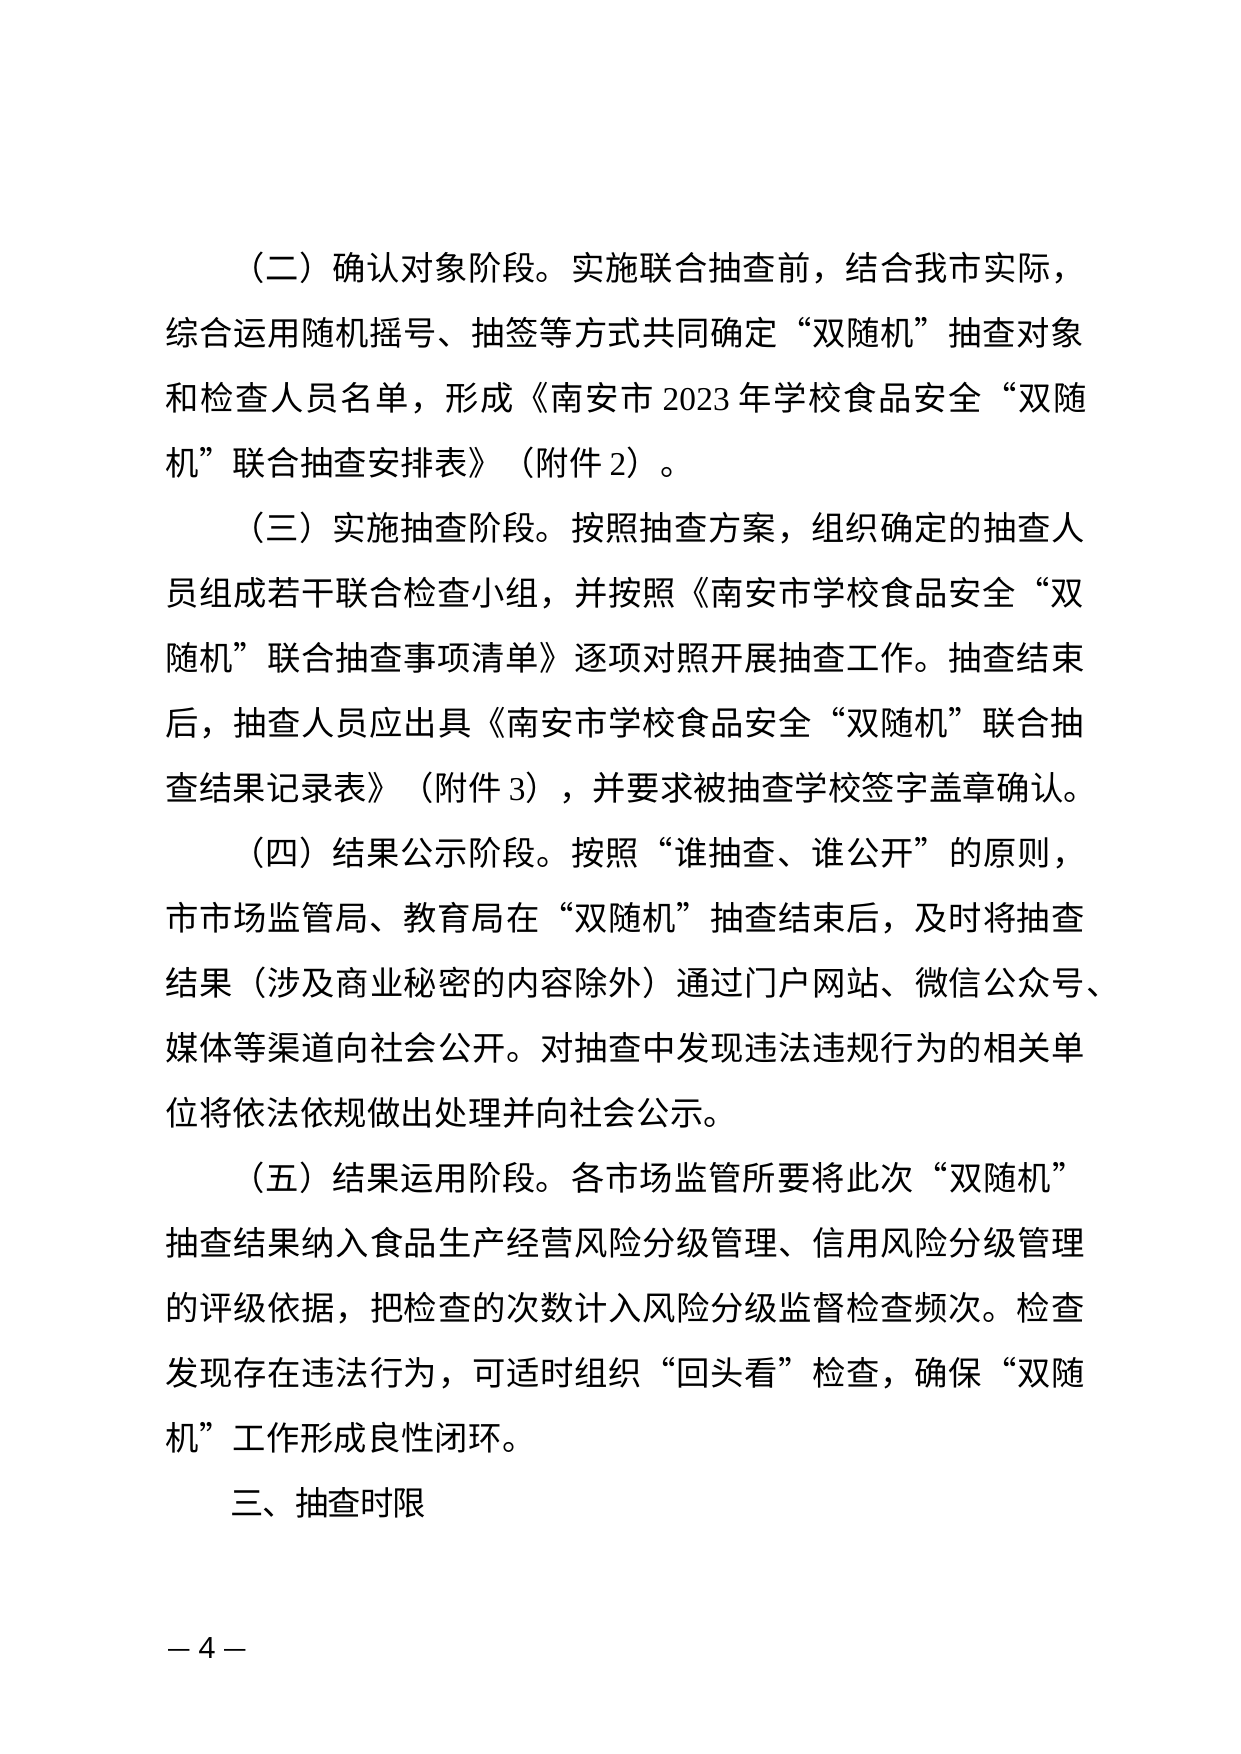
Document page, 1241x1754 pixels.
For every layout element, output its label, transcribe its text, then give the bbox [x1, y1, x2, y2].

text （四）结果公示阶段。按照“谁抽查、谁公开”的原则，市市场监管局、教育局在“双随机”抽查结束后，及时将抽查结果（涉及商业秘密的内容除外）通过门户网站、微信公众号、媒体等渠道向社会公开。对抽查中发现违法违规行为的相关单位将依法依规做出处理并向社会公示。 [165, 818, 1087, 1143]
text （二）确认对象阶段。实施联合抽查前，结合我市实际，综合运用随机摇号、抽签等方式共同确定“双随机”抽查对象和检查人员名单，形成《南安市2023年学校食品安全“双随机”联合抽查安排表》（附件2）。 [165, 233, 1087, 493]
text 三、抽查时限 [230, 1468, 1087, 1533]
text （五）结果运用阶段。各市场监管所要将此次“双随机”抽查结果纳入食品生产经营风险分级管理、信用风险分级管理的评级依据，把检查的次数计入风险分级监督检查频次。检查发现存在违法行为，可适时组织“回头看”检查，确保“双随机”工作形成良性闭环。 [165, 1143, 1087, 1468]
text （三）实施抽查阶段。按照抽查方案，组织确定的抽查人员组成若干联合检查小组，并按照《南安市学校食品安全“双随机”联合抽查事项清单》逐项对照开展抽查工作。抽查结束后，抽查人员应出具《南安市学校食品安全“双随机”联合抽查结果记录表》（附件3），并要求被抽查学校签字盖章确认。 [165, 493, 1087, 818]
